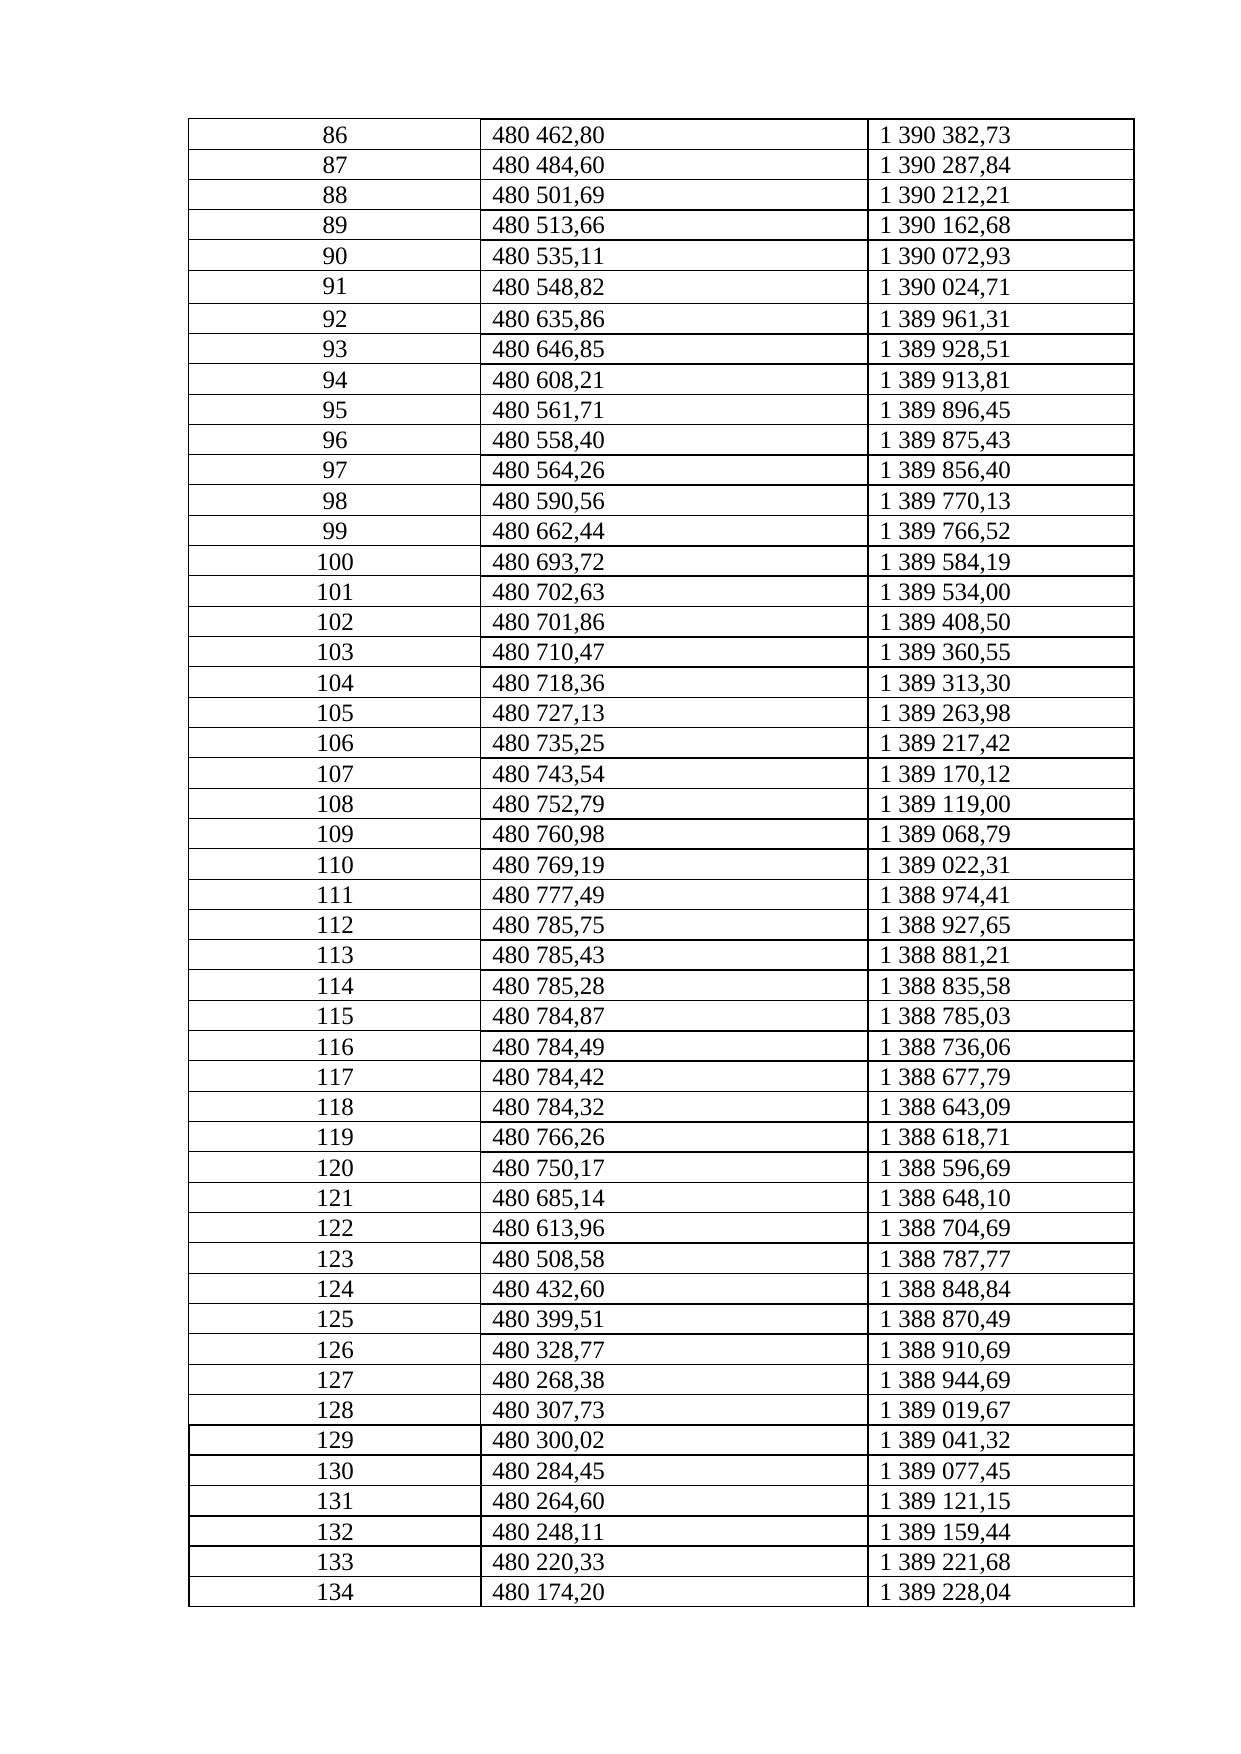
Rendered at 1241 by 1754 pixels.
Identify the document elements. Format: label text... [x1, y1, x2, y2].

table_cell 480 635,86 [481, 304, 867, 333]
table_cell 100 [189, 546, 480, 575]
table_cell 1 388 944,69 [869, 1365, 1133, 1394]
table_cell 131 [190, 1486, 480, 1515]
table_cell 125 [189, 1304, 480, 1333]
table_cell 129 [190, 1426, 480, 1454]
table_cell 480 760,98 [481, 820, 867, 848]
table_cell 132 [190, 1517, 480, 1545]
table_cell 1 390 212,21 [869, 180, 1133, 209]
table_cell 117 [189, 1061, 480, 1091]
table_cell 109 [189, 819, 480, 848]
table_cell 1 388 618,71 [869, 1123, 1133, 1151]
table_cell 480 752,79 [481, 789, 867, 818]
table_cell 119 [189, 1122, 480, 1151]
table_cell 1 389 022,31 [869, 850, 1133, 878]
table_cell 480 685,14 [481, 1183, 867, 1212]
table_cell 480 646,85 [481, 335, 867, 363]
table_cell 480 662,44 [481, 516, 867, 545]
table_cell 95 [189, 395, 480, 424]
table_cell 1 389 077,45 [869, 1456, 1133, 1485]
table_cell 1 389 159,44 [869, 1517, 1133, 1545]
table_cell 1 389 408,50 [869, 607, 1133, 636]
table_cell 1 389 221,68 [869, 1547, 1133, 1576]
table_cell 104 [189, 667, 480, 697]
table_cell 105 [189, 698, 480, 727]
table_cell 103 [189, 637, 480, 666]
table_cell 118 [189, 1092, 480, 1121]
table_cell 99 [189, 516, 480, 545]
table_cell 480 777,49 [481, 880, 867, 909]
table_cell 1 389 584,19 [869, 547, 1133, 575]
table_cell 1 388 974,41 [869, 880, 1133, 909]
table_cell 480 284,45 [482, 1456, 867, 1485]
table_cell 1 389 766,52 [869, 516, 1133, 545]
table_cell 480 264,60 [482, 1486, 867, 1515]
table_cell 480 268,38 [481, 1365, 867, 1394]
table_cell 1 389 119,00 [869, 789, 1133, 818]
table_cell 480 785,75 [481, 910, 867, 939]
table_cell 1 389 875,43 [869, 425, 1133, 454]
table_cell 110 [189, 849, 480, 878]
table_cell 111 [189, 880, 480, 909]
table_cell 91 [189, 271, 480, 302]
table_cell 480 508,58 [481, 1244, 867, 1272]
table_cell 1 388 648,10 [869, 1183, 1133, 1212]
table_cell 480 769,19 [481, 850, 867, 878]
table_cell 480 399,51 [481, 1305, 867, 1333]
table_cell 121 [189, 1183, 480, 1212]
table_cell 1 389 313,30 [869, 668, 1133, 697]
table_cell 1 388 835,58 [869, 971, 1133, 1000]
table_cell 480 710,47 [481, 638, 867, 666]
table_cell 1 389 896,45 [869, 395, 1133, 424]
table_cell 480 702,63 [481, 577, 867, 606]
table_cell 114 [189, 970, 480, 1000]
table_cell 480 501,69 [481, 180, 867, 209]
table_cell 108 [189, 789, 480, 818]
table_cell 480 693,72 [481, 547, 867, 575]
table_cell 1 388 785,03 [869, 1001, 1133, 1030]
table_cell 128 [189, 1395, 480, 1424]
table_cell 98 [189, 485, 480, 515]
table_cell 480 784,32 [481, 1092, 867, 1121]
table_cell 480 564,26 [481, 456, 867, 484]
table_cell 1 388 643,09 [869, 1092, 1133, 1121]
table_cell 87 [189, 150, 480, 179]
table_cell 480 613,96 [481, 1213, 867, 1242]
table_cell 123 [189, 1243, 480, 1272]
table_cell 480 590,56 [481, 486, 867, 515]
table_cell 480 743,54 [481, 759, 867, 787]
table_cell 122 [189, 1213, 480, 1242]
table_cell 1 389 928,51 [869, 335, 1133, 363]
table_cell 89 [189, 210, 480, 239]
table_cell 120 [189, 1152, 480, 1182]
table_cell 1 388 596,69 [869, 1153, 1133, 1182]
table_cell 480 300,02 [482, 1426, 867, 1454]
table_cell 1 389 068,79 [869, 820, 1133, 848]
table_cell 126 [189, 1334, 480, 1363]
table_cell 480 561,71 [481, 395, 867, 424]
table_cell 480 727,13 [481, 698, 867, 727]
table_cell 480 535,11 [481, 241, 867, 270]
table_cell 1 390 382,73 [869, 120, 1133, 148]
table_cell 480 784,42 [481, 1062, 867, 1091]
table_cell 480 608,21 [481, 365, 867, 393]
table_cell 1 388 677,79 [869, 1062, 1133, 1091]
table_cell 1 388 704,69 [869, 1213, 1133, 1242]
table_cell 1 388 870,49 [869, 1305, 1133, 1333]
table_cell 480 766,26 [481, 1123, 867, 1151]
table_cell 97 [189, 455, 480, 484]
table_cell 124 [189, 1274, 480, 1303]
table_cell 1 389 121,15 [869, 1486, 1133, 1515]
table_cell 106 [189, 728, 480, 757]
table_cell 88 [189, 180, 480, 209]
table_cell 94 [189, 364, 480, 393]
table_cell 112 [189, 910, 480, 939]
table_cell 1 390 024,71 [869, 271, 1133, 302]
table_cell 480 718,36 [481, 668, 867, 697]
table_cell 101 [189, 576, 480, 606]
table_cell 127 [189, 1365, 480, 1394]
table_cell 1 389 170,12 [869, 759, 1133, 787]
table_cell 1 389 961,31 [869, 304, 1133, 333]
table_cell 480 328,77 [481, 1335, 867, 1363]
table_cell 480 220,33 [482, 1547, 867, 1576]
table_cell 1 389 856,40 [869, 456, 1133, 484]
table_cell 480 735,25 [481, 728, 867, 757]
table_cell 1 389 263,98 [869, 698, 1133, 727]
table_cell 115 [189, 1001, 480, 1030]
table_cell 1 388 736,06 [869, 1032, 1133, 1060]
table_cell 480 784,49 [481, 1032, 867, 1060]
table_cell 1 389 534,00 [869, 577, 1133, 606]
table_cell 86 [189, 119, 480, 148]
table_cell 1 388 848,84 [869, 1274, 1133, 1303]
table_cell 480 785,28 [481, 971, 867, 1000]
table_cell 134 [190, 1577, 480, 1606]
table_cell 116 [189, 1031, 480, 1060]
table_cell 133 [190, 1547, 480, 1576]
table_cell 102 [189, 607, 480, 636]
table_cell 93 [189, 334, 480, 363]
table_cell 1 388 910,69 [869, 1335, 1133, 1363]
table_cell 1 389 041,32 [869, 1426, 1133, 1454]
table_cell 480 558,40 [481, 425, 867, 454]
table_cell 480 785,43 [481, 941, 867, 969]
table_cell 1 389 019,67 [869, 1395, 1133, 1424]
table_cell 480 307,73 [481, 1395, 867, 1424]
table_cell 480 513,66 [481, 211, 867, 239]
table_cell 1 390 162,68 [869, 211, 1133, 239]
table_cell 480 248,11 [482, 1517, 867, 1545]
table_cell 1 389 770,13 [869, 486, 1133, 515]
table_cell 113 [189, 940, 480, 969]
table_cell 1 389 913,81 [869, 365, 1133, 393]
table_cell 480 462,80 [481, 120, 867, 148]
table_cell 107 [189, 758, 480, 787]
table_cell 480 784,87 [481, 1001, 867, 1030]
table_cell 480 750,17 [481, 1153, 867, 1182]
table_cell 92 [189, 304, 480, 333]
table_cell 480 701,86 [481, 607, 867, 636]
table_cell 1 388 787,77 [869, 1244, 1133, 1272]
table_cell 480 548,82 [481, 271, 867, 302]
table_cell 1 390 287,84 [869, 150, 1133, 179]
table_cell 1 389 228,04 [869, 1577, 1133, 1606]
table_cell 480 174,20 [482, 1577, 867, 1606]
table_cell 1 390 072,93 [869, 241, 1133, 270]
table_cell 1 389 360,55 [869, 638, 1133, 666]
table_cell 480 484,60 [481, 150, 867, 179]
table_cell 1 388 927,65 [869, 910, 1133, 939]
table_cell 480 432,60 [481, 1274, 867, 1303]
table_cell 90 [189, 240, 480, 270]
table_cell 1 389 217,42 [869, 728, 1133, 757]
table_cell 130 [190, 1456, 480, 1485]
table_cell 96 [189, 425, 480, 454]
table_cell 1 388 881,21 [869, 941, 1133, 969]
